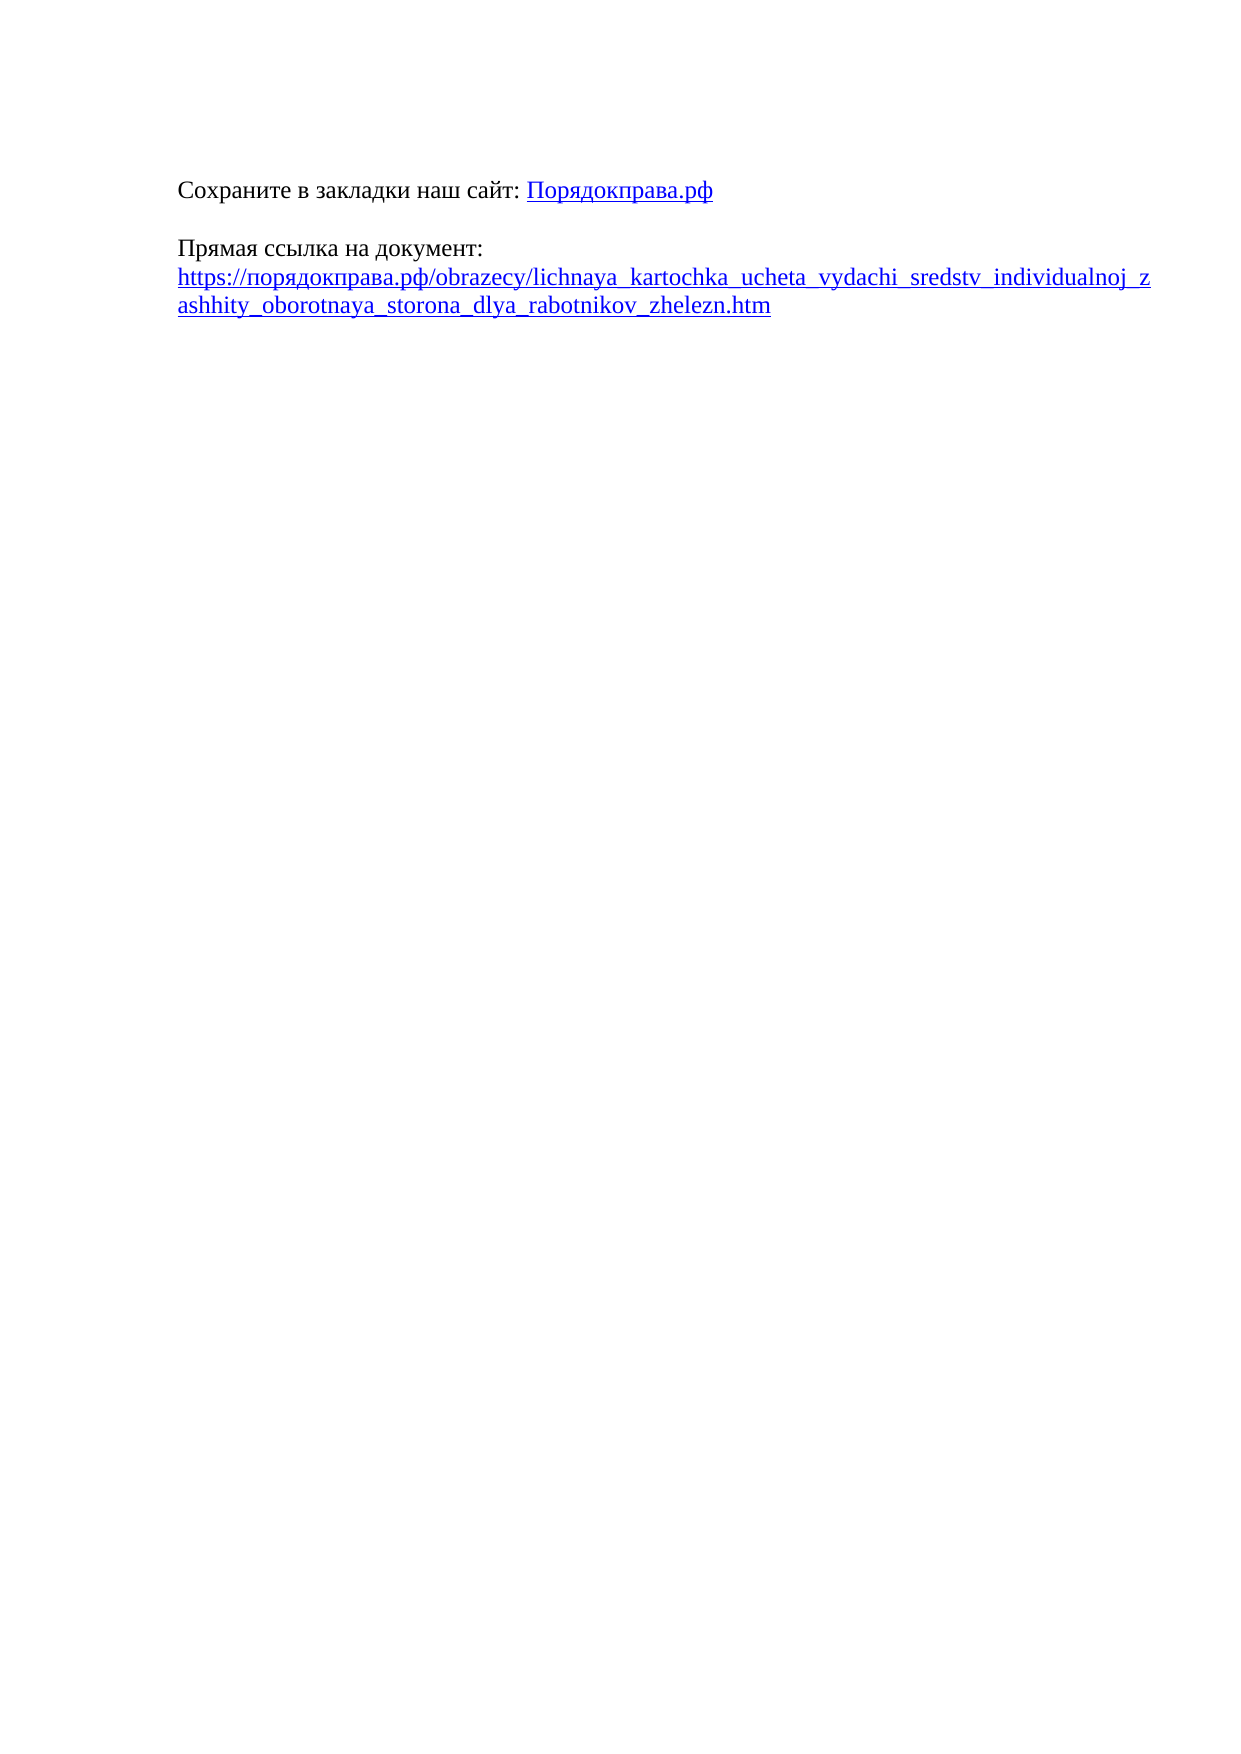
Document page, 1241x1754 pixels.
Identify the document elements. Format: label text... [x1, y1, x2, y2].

text Сохраните в закладки наш сайт: Порядокправа.рф Прямая ссылка на документ: https://порядокправа.рф/obrazecy/lichnaya_kartochka_ucheta_vydachi_sredstv_individualnoj_zashhity_oborotnaya_storona_dlya_rabotnikov_zhelezn.htm [177, 118, 1152, 319]
